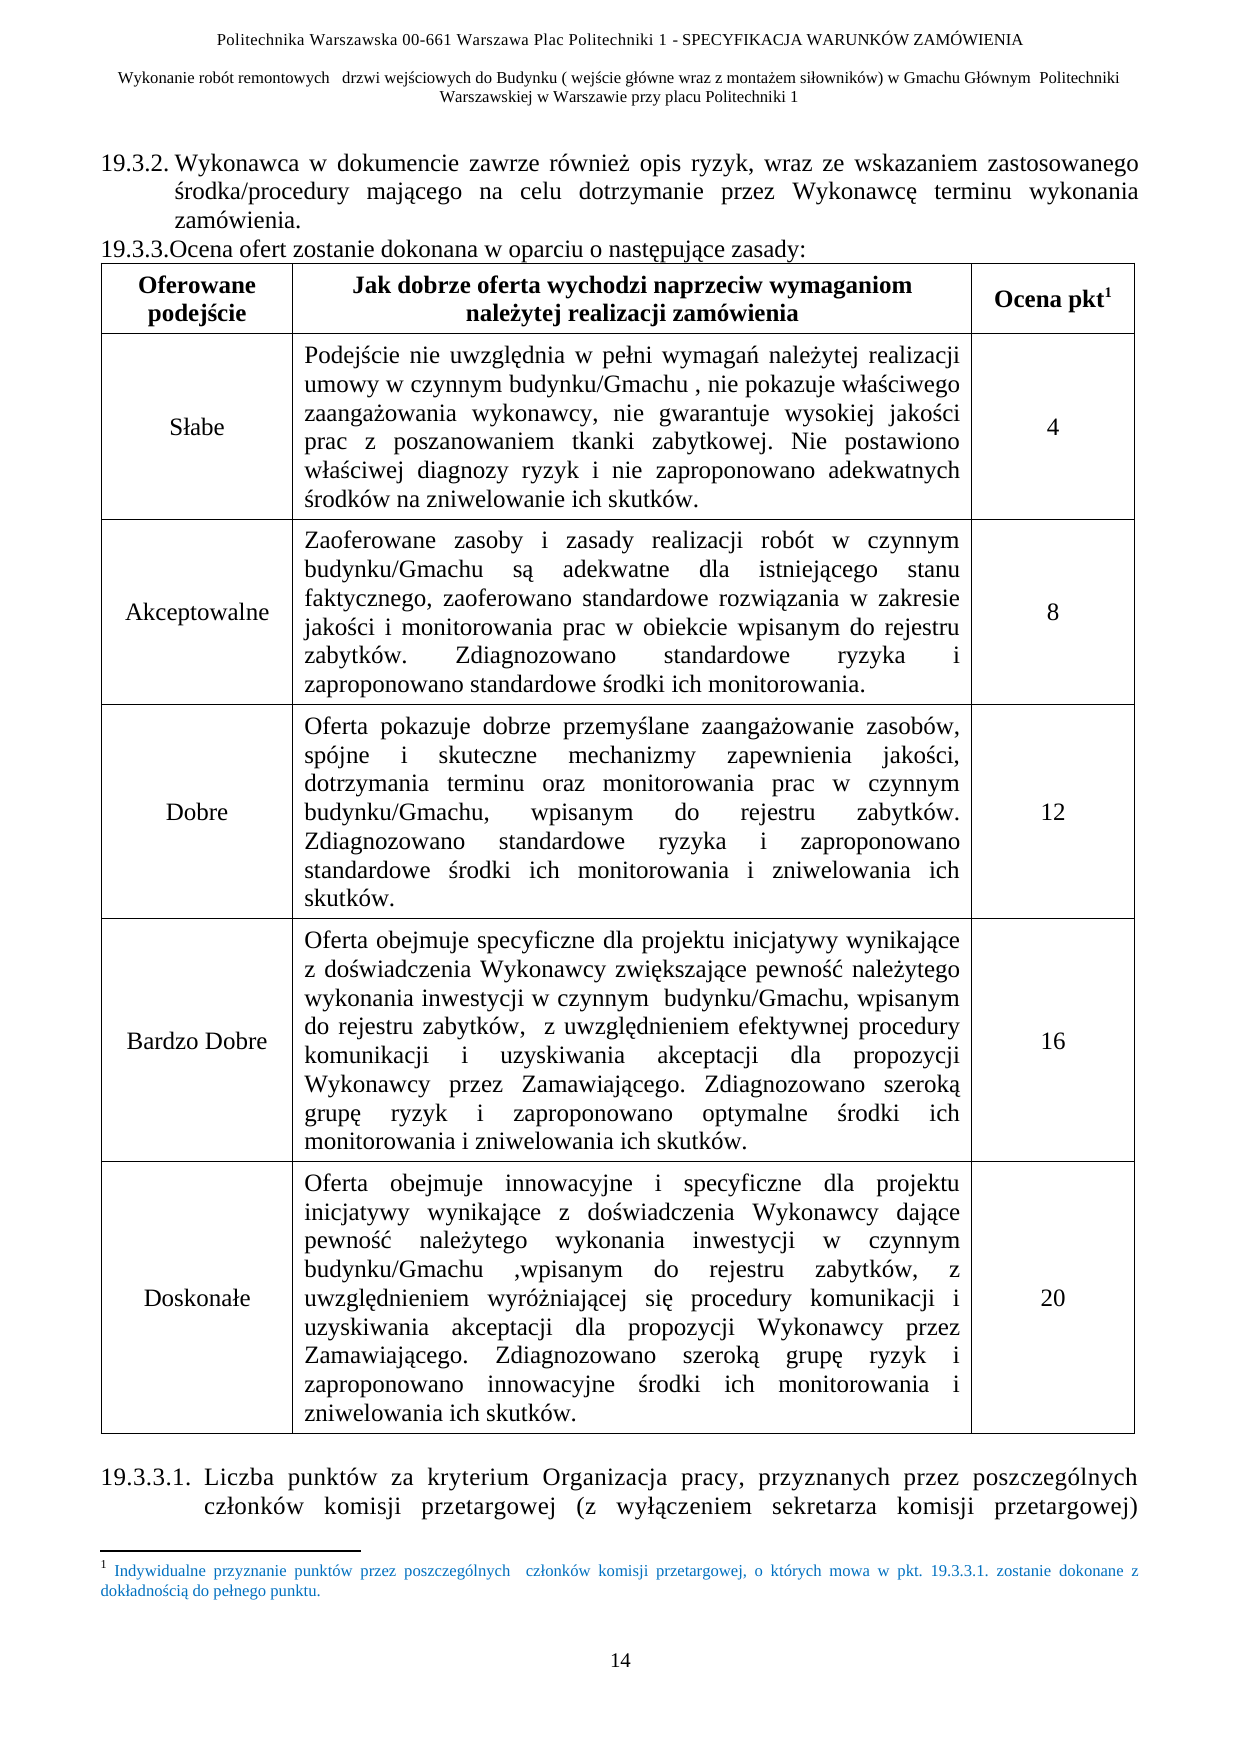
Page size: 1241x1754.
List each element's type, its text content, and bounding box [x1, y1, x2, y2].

table_cell 16 [972, 919, 1134, 1161]
table_header Oferowane podejście [102, 264, 292, 333]
table_cell Zaoferowane zasoby i zasady realizacji robót w czynnym budynku/Gmachu są adekwatne dla istniejącego stanu faktycznego, zaoferowano standardowe rozwiązania w zakresie jakości i monitorowania prac w obiekcie wpisanym do rejestru zabytków. Zdiagnozowano standardowe ryzyka i zaproponowano standardowe środki ich monitorowania. [293, 520, 971, 704]
table_header Jak dobrze oferta wychodzi naprzeciw wymaganiom należytej realizacji zamówienia [293, 264, 971, 333]
table_cell 4 [972, 334, 1134, 518]
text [100, 1462, 1140, 1520]
table_cell Oferta obejmuje innowacyjne i specyficzne dla projektu inicjatywy wynikające z doświadczenia Wykonawcy dające pewność należytego wykonania inwestycji w czynnym budynku/Gmachu ,wpisanym do rejestru zabytków, z uwzględnieniem wyróżniającej się procedury komunikacji i uzyskiwania akceptacji dla propozycji Wykonawcy przez Zamawiającego. Zdiagnozowano szeroką grupę ryzyk i zaproponowano innowacyjne środki ich monitorowania i zniwelowania ich skutków. [293, 1162, 971, 1433]
table_cell Oferta pokazuje dobrze przemyślane zaangażowanie zasobów, spójne i skuteczne mechanizmy zapewnienia jakości, dotrzymania terminu oraz monitorowania prac w czynnym budynku/Gmachu, wpisanym do rejestru zabytków. Zdiagnozowano standardowe ryzyka i zaproponowano standardowe środki ich monitorowania i zniwelowania ich skutków. [293, 705, 971, 918]
text 19.3.2. Wykonawca w dokumencie zawrze również opis ryzyk, wraz ze wskazaniem zastosowanego środka/procedury mającego na celu dotrzymanie przez Wykonawcę terminu wykonania zamówienia. [100, 148, 1140, 234]
table_cell Oferta obejmuje specyficzne dla projektu inicjatywy wynikające z doświadczenia Wykonawcy zwiększające pewność należytego wykonania inwestycji w czynnym budynku/Gmachu, wpisanym do rejestru zabytków, z uwzględnieniem efektywnej procedury komunikacji i uzyskiwania akceptacji dla propozycji Wykonawcy przez Zamawiającego. Zdiagnozowano szeroką grupę ryzyk i zaproponowano optymalne środki ich monitorowania i zniwelowania ich skutków. [293, 919, 971, 1161]
table_header Ocena pkt [972, 264, 1134, 333]
text 19.3.3.Ocena ofert zostanie dokonana w oparciu o następujące zasady: [100, 234, 1140, 263]
table_cell Słabe [102, 334, 292, 518]
table_cell 12 [972, 705, 1134, 918]
table_cell 8 [972, 520, 1134, 704]
table_cell Bardzo Dobre [102, 919, 292, 1161]
table_cell Podejście nie uwzględnia w pełni wymagań należytej realizacji umowy w czynnym budynku/Gmachu , nie pokazuje właściwego zaangażowania wykonawcy, nie gwarantuje wysokiej jakości prac z poszanowaniem tkanki zabytkowej. Nie postawiono właściwej diagnozy ryzyk i nie zaproponowano adekwatnych środków na zniwelowanie ich skutków. [293, 334, 971, 518]
table_cell Akceptowalne [102, 520, 292, 704]
table_cell Doskonałe [102, 1162, 292, 1433]
table_cell 20 [972, 1162, 1134, 1433]
table_cell Dobre [102, 705, 292, 918]
